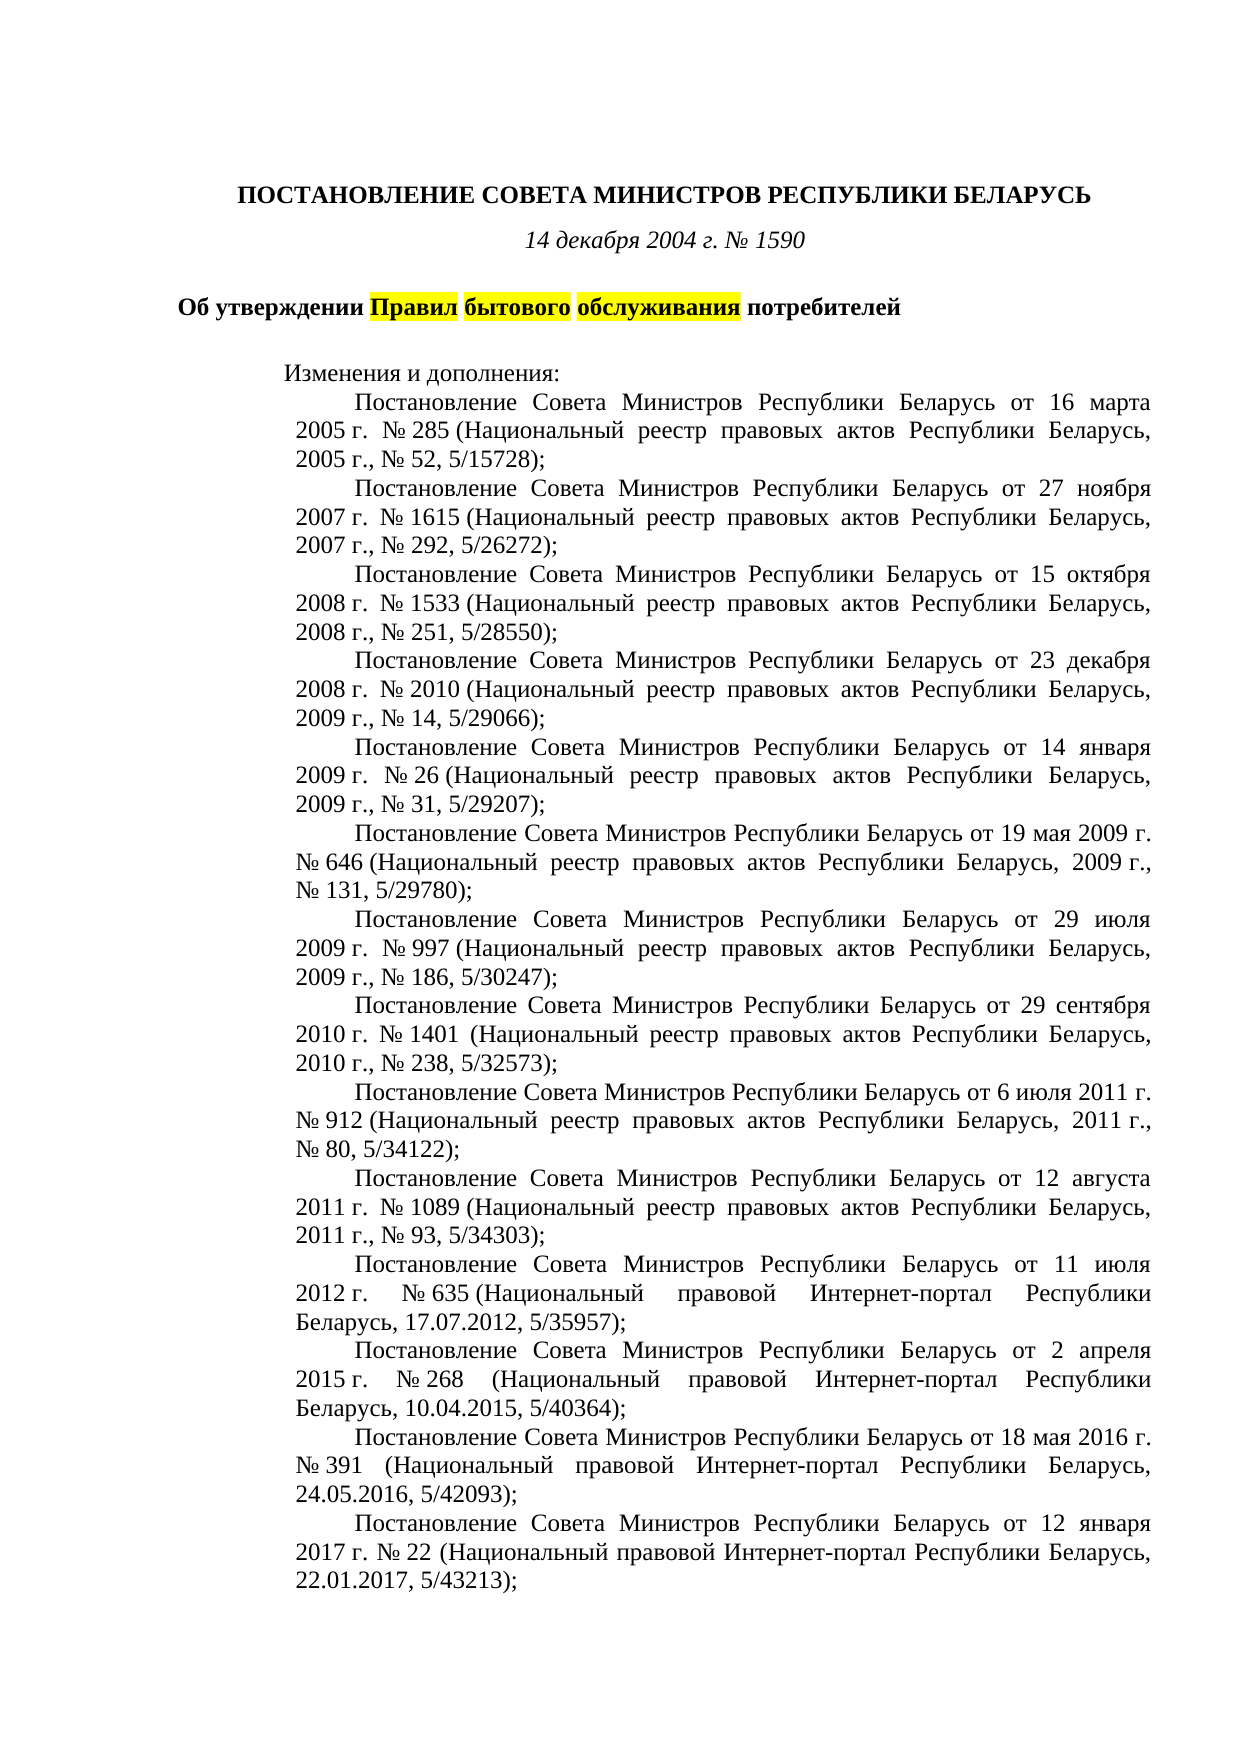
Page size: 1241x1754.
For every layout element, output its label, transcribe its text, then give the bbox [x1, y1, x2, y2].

text Постановление Совета Министров Республики Беларусь от 2 апреля 2015 г. № 268 (Национальный правовой Интернет-портал Республики Беларусь, 10.04.2015, 5/40364); [295, 1336, 1152, 1422]
text Постановление Совета Министров Республики Беларусь от 29 июля 2009 г. № 997 (Национальный реестр правовых актов Республики Беларусь, 2009 г., № 186, 5/30247); [295, 904, 1152, 991]
text Постановление Совета Министров Республики Беларусь от 29 сентября 2010 г. № 1401 (Национальный реестр правовых актов Республики Беларусь, 2010 г., № 238, 5/32573); [295, 991, 1152, 1077]
title Об утверждении Правил бытового обслуживания потребителей [177, 292, 370, 321]
text Постановление Совета Министров Республики Беларусь от 27 ноября 2007 г. № 1615 (Национальный реестр правовых актов Республики Беларусь, 2007 г., № 292, 5/26272); [295, 473, 1152, 559]
text Постановление Совета Министров Республики Беларусь от 23 декабря 2008 г. № 2010 (Национальный реестр правовых актов Республики Беларусь, 2009 г., № 14, 5/29066); [295, 646, 1152, 732]
text Постановление Совета Министров Республики Беларусь от 12 августа 2011 г. № 1089 (Национальный реестр правовых актов Республики Беларусь, 2011 г., № 93, 5/34303); [295, 1163, 1152, 1249]
text Постановление Совета Министров Республики Беларусь от 6 июля 2011 г. № 912 (Национальный реестр правовых актов Республики Беларусь, 2011 г., № 80, 5/34122); [295, 1077, 1152, 1163]
text Постановление Совета Министров Республики Беларусь от 18 мая 2016 г. № 391 (Национальный правовой Интернет-портал Республики Беларусь, 24.05.2016, 5/42093); [295, 1422, 1152, 1508]
text Постановление Совета Министров Республики Беларусь от 12 января 2017 г. № 22 (Национальный правовой Интернет-портал Республики Беларусь, 22.01.2017, 5/43213); [295, 1508, 1152, 1594]
text Изменения и дополнения: [283, 358, 1152, 387]
text Постановление Совета Министров Республики Беларусь от 19 мая 2009 г. № 646 (Национальный реестр правовых актов Республики Беларусь, 2009 г., № 131, 5/29780); [295, 818, 1152, 904]
title Об утверждении Правил бытового обслуживания потребителей [741, 292, 915, 321]
text 14 декабря 2004 г. № 1590 [177, 226, 1152, 254]
text Постановление Совета Министров Республики Беларусь от 15 октября 2008 г. № 1533 (Национальный реестр правовых актов Республики Беларусь, 2008 г., № 251, 5/28550); [295, 559, 1152, 646]
text Постановление Совета Министров Республики Беларусь от 16 марта 2005 г. № 285 (Национальный реестр правовых актов Республики Беларусь, 2005 г., № 52, 5/15728); [295, 387, 1152, 473]
text Постановление Совета Министров Республики Беларусь от 14 января 2009 г. № 26 (Национальный реестр правовых актов Республики Беларусь, 2009 г., № 31, 5/29207); [295, 732, 1152, 818]
text ПОСТАНОВЛЕНИЕ СОВЕТА МИНИСТРОВ РЕСПУБЛИКИ БЕЛАРУСЬ [177, 180, 1152, 209]
text Постановление Совета Министров Республики Беларусь от 11 июля 2012 г. № 635 (Национальный правовой Интернет-портал Республики Беларусь, 17.07.2012, 5/35957); [295, 1249, 1152, 1336]
